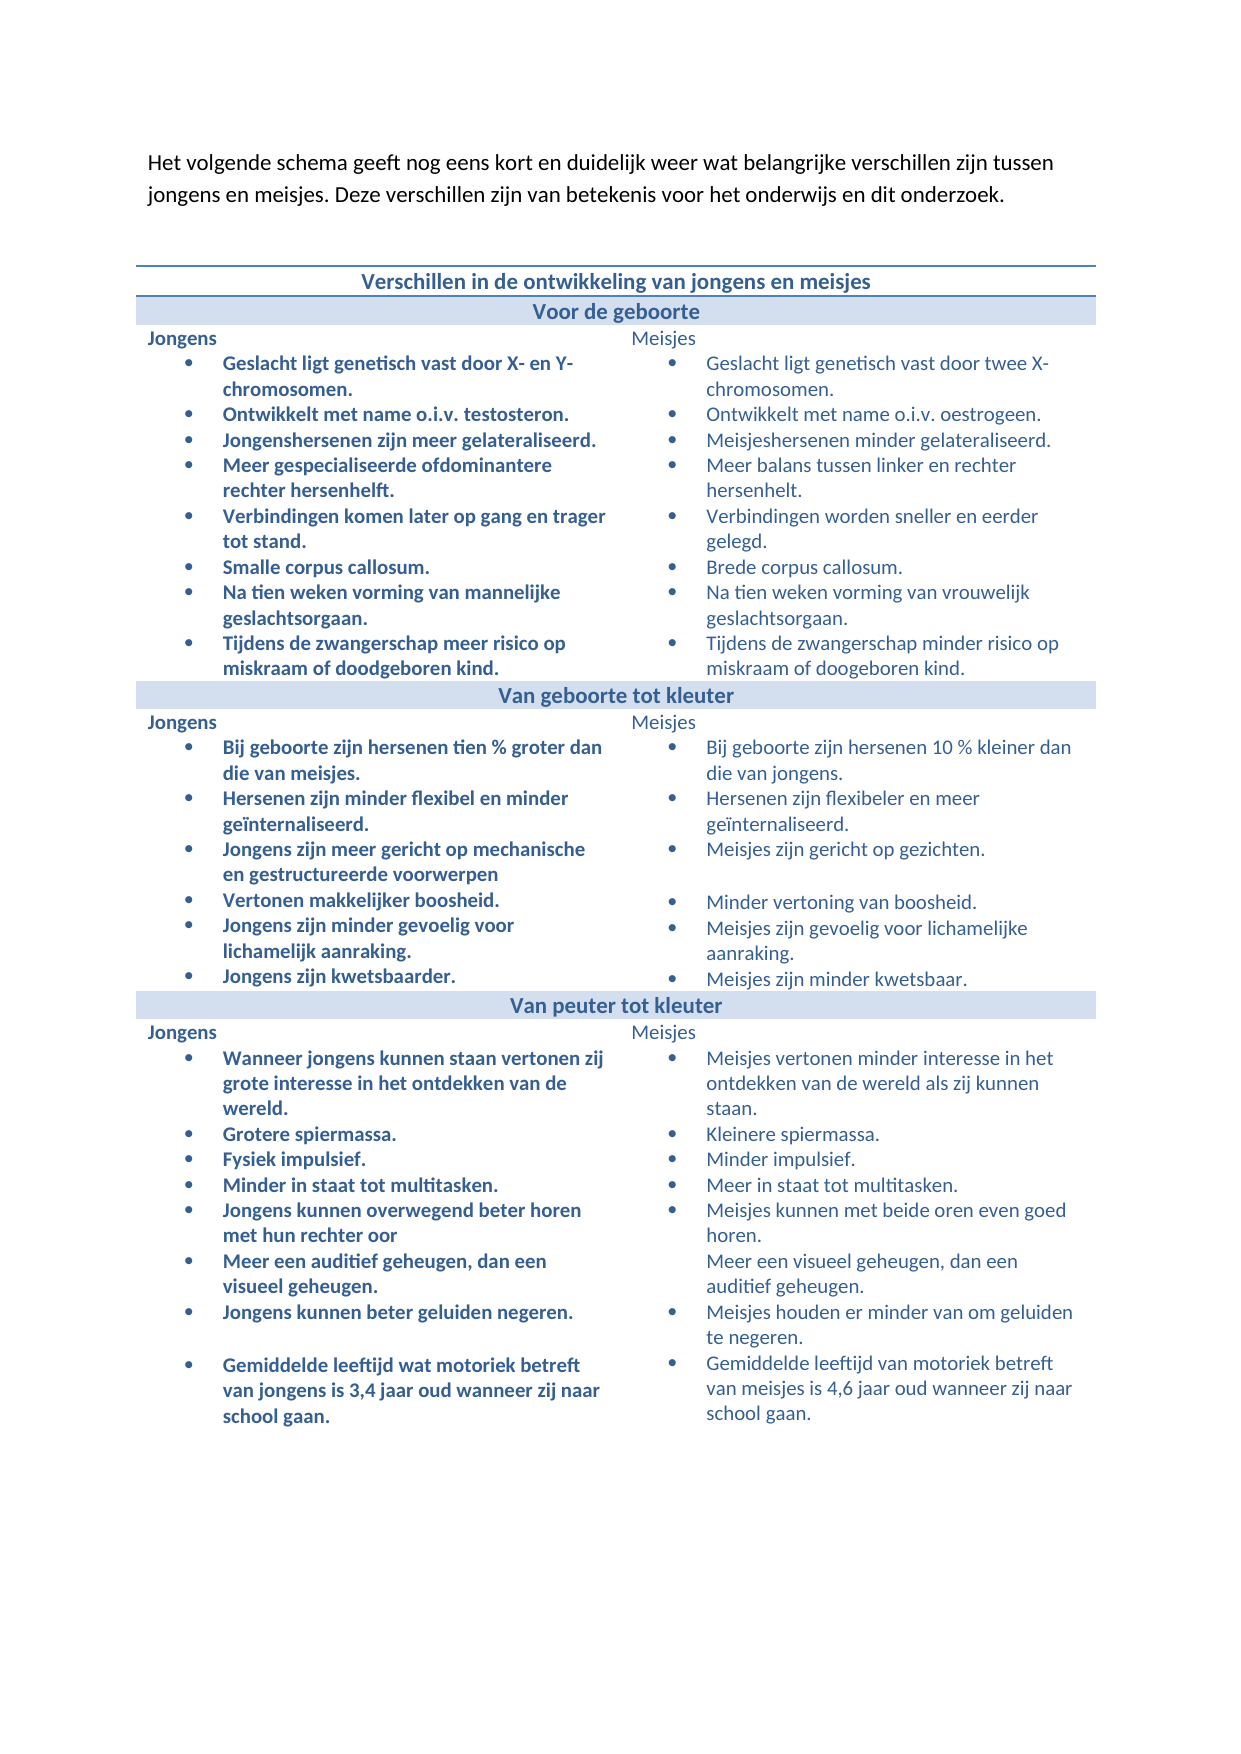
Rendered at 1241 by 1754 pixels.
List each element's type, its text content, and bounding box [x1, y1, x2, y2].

table_cell Van peuter tot kleuter [136, 991, 1096, 1019]
table_header Verschillen in de ontwikkeling van jongens en meisjes [136, 267, 1096, 295]
table_cell Voor de geboorte [136, 297, 1096, 325]
table_cell Meisjes Meisjes vertonen minder interesse in het ontdekken van de wereld als zij kunnen staan. Kleinere spiermassa. Minder impulsief. Meer in staat tot multitasken. Meisjes kunnen met beide oren even goed horen. Meer een visueel geheugen, dan een auditief geheugen. Meisjes houden er minder van om geluiden te negeren. Gemiddelde leeftijd van motoriek betreft van meisjes is 4,6 jaar oud wanneer zij naar school gaan. [620, 1019, 1096, 1578]
table_cell Meisjes Bij geboorte zijn hersenen 10 % kleiner dan die van jongens. Hersenen zijn flexibeler en meer geïnternaliseerd. Meisjes zijn gericht op gezichten. Minder vertoning van boosheid. Meisjes zijn gevoelig voor lichamelijke aanraking. Meisjes zijn minder kwetsbaar. [620, 709, 1096, 991]
table_cell Van geboorte tot kleuter [136, 681, 1096, 709]
table_cell Jongens Geslacht ligt genetisch vast door X- en Y-chromosomen. Ontwikkelt met name o.i.v. testosteron. Jongenshersenen zijn meer gelateraliseerd. Meer gespecialiseerde ofdominantere rechter hersenhelft. Verbindingen komen later op gang en trager tot stand. Smalle corpus callosum. Na tien weken vorming van mannelijke geslachtsorgaan. Tijdens de zwangerschap meer risico op miskraam of doodgeboren kind. [136, 325, 620, 681]
table_cell Meisjes Geslacht ligt genetisch vast door twee X-chromosomen. Ontwikkelt met name o.i.v. oestrogeen. Meisjeshersenen minder gelateraliseerd. Meer balans tussen linker en rechter hersenhelt. Verbindingen worden sneller en eerder gelegd. Brede corpus callosum. Na tien weken vorming van vrouwelijk geslachtsorgaan. Tijdens de zwangerschap minder risico op miskraam of doogeboren kind. [620, 325, 1096, 681]
text Het volgende schema geeft nog eens kort en duidelijk weer wat belangrijke verschillen zijn tussen jongens en meisjes. Deze verschillen zijn van betekenis voor het onderwijs en dit onderzoek. [148, 148, 1093, 240]
table_cell Jongens Bij geboorte zijn hersenen tien % groter dan die van meisjes. Hersenen zijn minder flexibel en minder geïnternaliseerd. Jongens zijn meer gericht op mechanische en gestructureerde voorwerpen Vertonen makkelijker boosheid. Jongens zijn minder gevoelig voor lichamelijk aanraking. Jongens zijn kwetsbaarder. [136, 709, 620, 991]
table_cell Jongens Wanneer jongens kunnen staan vertonen zij grote interesse in het ontdekken van de wereld. Grotere spiermassa. Fysiek impulsief. Minder in staat tot multitasken. Jongens kunnen overwegend beter horen met hun rechter oor Meer een auditief geheugen, dan een visueel geheugen. Jongens kunnen beter geluiden negeren. Gemiddelde leeftijd wat motoriek betreft van jongens is 3,4 jaar oud wanneer zij naar school gaan. [136, 1019, 620, 1578]
